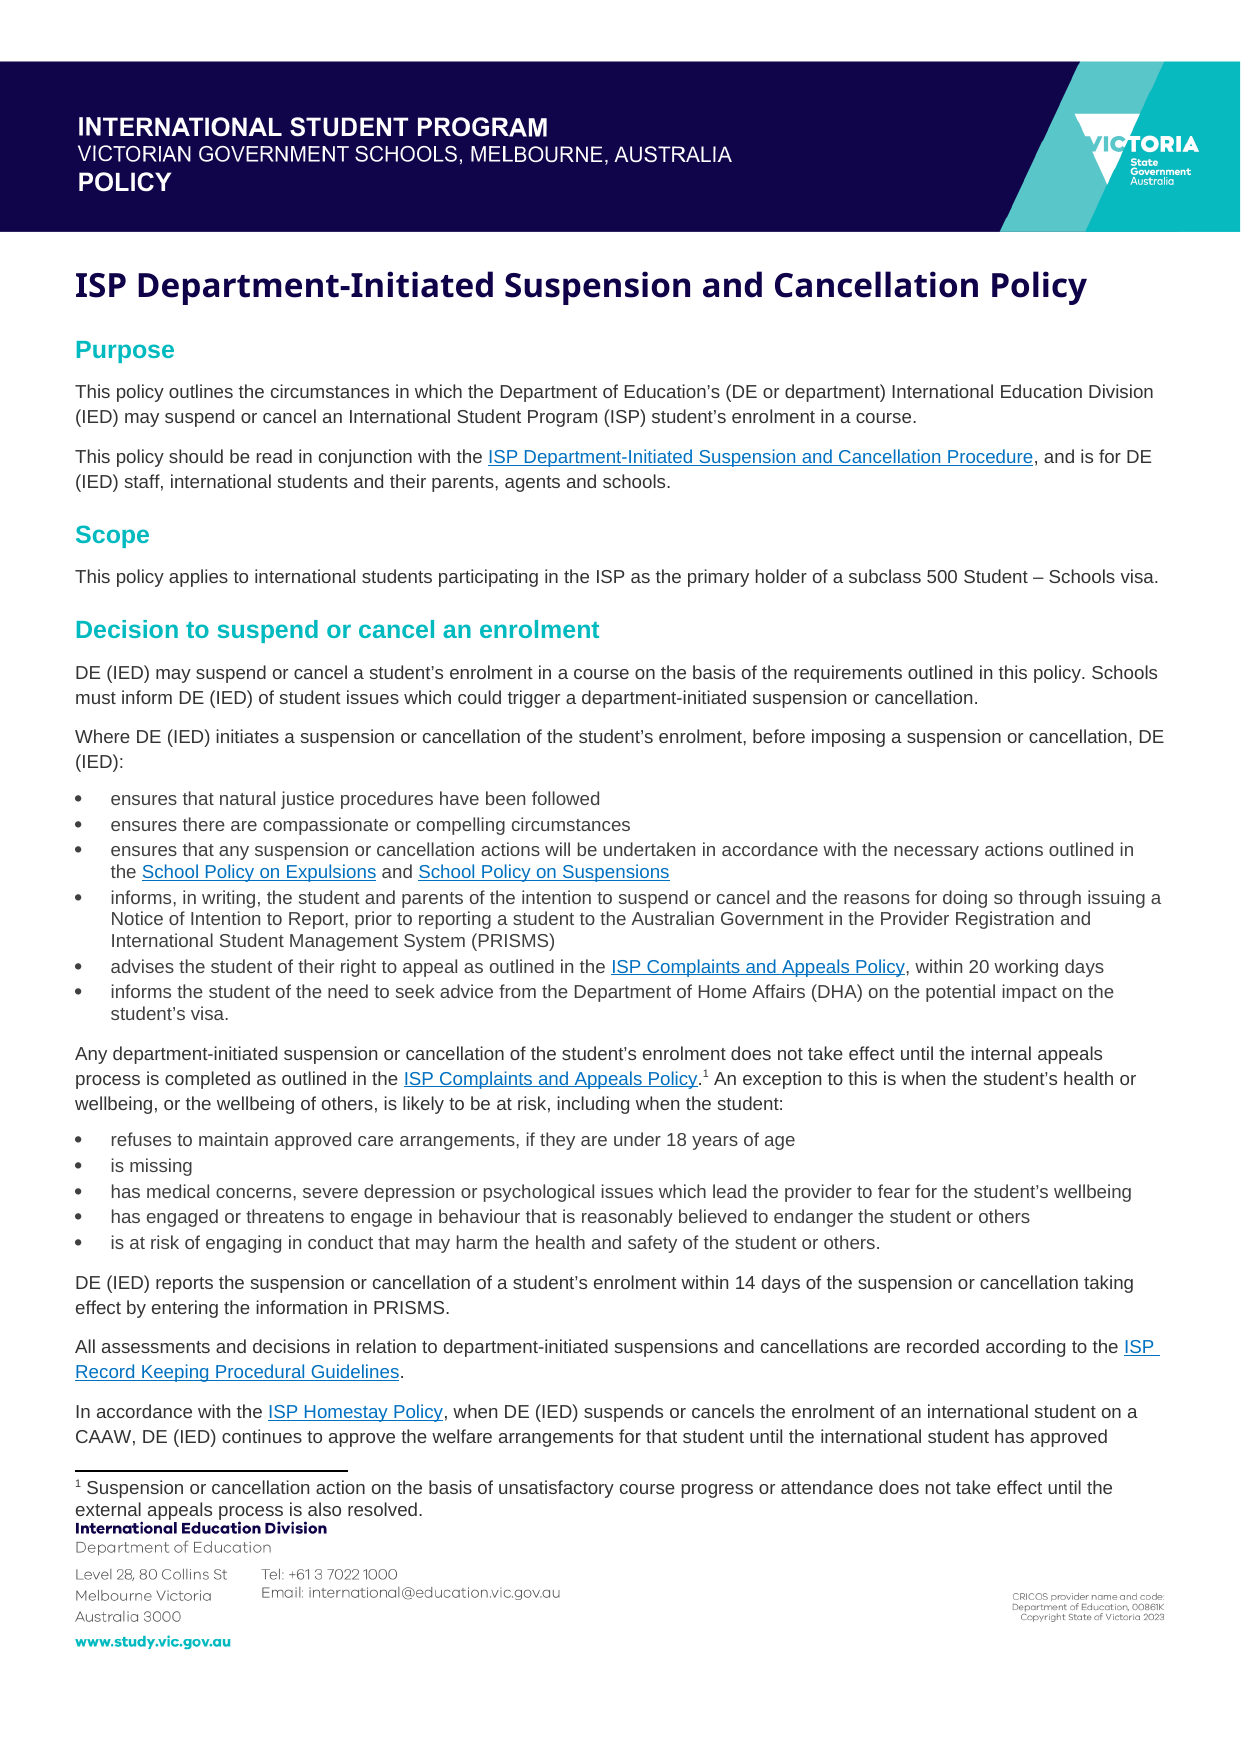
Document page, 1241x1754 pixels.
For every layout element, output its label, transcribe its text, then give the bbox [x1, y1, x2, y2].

subtitle Purpose [75, 328, 1165, 363]
list advises the student of their right to appeal as outlined in the ISP Complaints and Appeals Policy, within 20 working days [75, 956, 1165, 977]
text This policy should be read in conjunction with the ISP Department-Initiated Suspension and Cancellation Procedure, and is for DE (IED) staff, international students and their parents, agents and schools. [75, 442, 1165, 492]
subtitle Decision to suspend or cancel an enrolment [75, 609, 1165, 644]
list is missing [75, 1154, 1165, 1176]
text All assessments and decisions in relation to department-initiated suspensions and cancellations are recorded according to the ISP Record Keeping Procedural Guidelines. [75, 1333, 1165, 1383]
list has engaged or threatens to engage in behaviour that is reasonably believed to endanger the student or others [75, 1206, 1165, 1228]
text Any department-initiated suspension or cancellation of the student’s enrolment does not take effect until the internal appeals process is completed as outlined in the ISP Complaints and Appeals Policy. An exception to this is when the student’s health or wellbeing, or the wellbeing of others, is likely to be at risk, including when the student: [75, 1039, 1165, 1114]
text Where DE (IED) initiates a suspension or cancellation of the student’s enrolment, before imposing a suspension or cancellation, DE (IED): [75, 723, 1165, 773]
picture [0, 2, 1241, 232]
list informs, in writing, the student and parents of the intention to suspend or cancel and the reasons for doing so through issuing a Notice of Intention to Report, prior to reporting a student to the Australian Government in the Provider Registration and International Student Management System (PRISMS) [75, 887, 1165, 951]
subtitle ISP Department-Initiated Suspension and Cancellation Policy [75, 262, 1165, 307]
list ensures there are compassionate or compelling circumstances [75, 813, 1165, 835]
list informs the student of the need to seek advice from the Department of Home Affairs (DHA) on the potential impact on the student’s visa. [75, 981, 1165, 1024]
subtitle Scope [75, 513, 1165, 548]
text This policy applies to international students participating in the ISP as the primary holder of a subclass 500 Student – Schools visa. [75, 563, 1165, 588]
text This policy outlines the circumstances in which the Department of Education’s (DE or department) International Education Division (IED) may suspend or cancel an International Student Program (ISP) student’s enrolment in a course. [75, 378, 1165, 428]
list ensures that any suspension or cancellation actions will be undertaken in accordance with the necessary actions outlined in the School Policy on Expulsions and School Policy on Suspensions [75, 839, 1165, 882]
list refuses to maintain approved care arrangements, if they are under 18 years of age [75, 1129, 1165, 1150]
list ensures that natural justice procedures have been followed [75, 787, 1165, 809]
text DE (IED) reports the suspension or cancellation of a student’s enrolment within 14 days of the suspension or cancellation taking effect by entering the information in PRISMS. [75, 1268, 1165, 1318]
picture [75, 1520, 1165, 1650]
list is at risk of engaging in conduct that may harm the health and safety of the student or others. [75, 1232, 1165, 1254]
list has medical concerns, severe depression or psychological issues which lead the provider to fear for the student’s wellbeing [75, 1180, 1165, 1202]
text DE (IED) may suspend or cancel a student’s enrolment in a course on the basis of the requirements outlined in this policy. Schools must inform DE (IED) of student issues which could trigger a department-initiated suspension or cancellation. [75, 658, 1165, 708]
